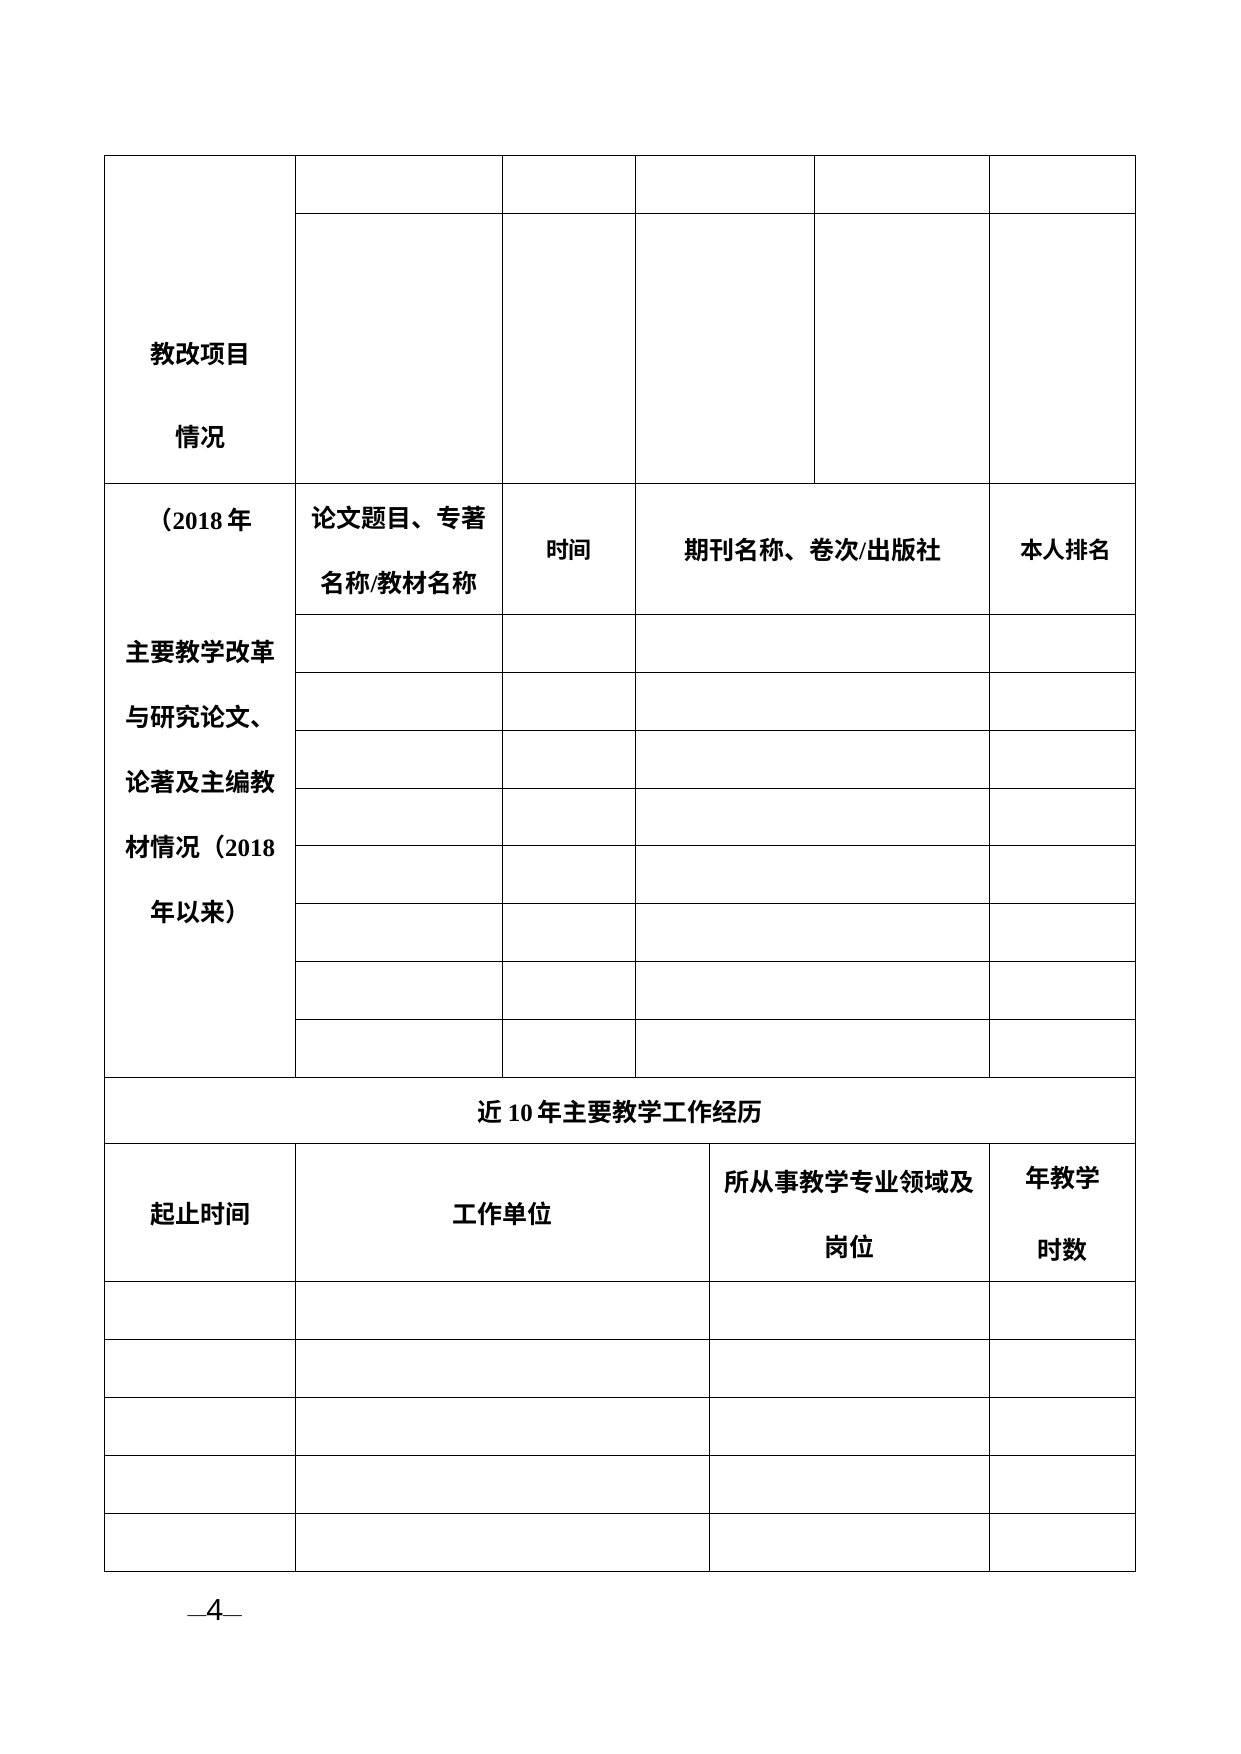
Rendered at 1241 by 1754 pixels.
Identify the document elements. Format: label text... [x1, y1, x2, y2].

table_cell 近10年主要教学工作经历 [105, 1078, 1135, 1143]
table_cell 期刊名称、卷次/出版社 [636, 484, 989, 614]
table_cell [990, 731, 1135, 787]
table_cell [710, 1282, 989, 1339]
table_cell [815, 156, 989, 213]
table_cell [503, 904, 635, 961]
table_cell 工作单位 [296, 1144, 709, 1281]
table_cell [990, 962, 1135, 1019]
table_cell [990, 673, 1135, 729]
table_cell [710, 1398, 989, 1455]
table_cell [296, 789, 502, 845]
table_cell [296, 1020, 502, 1077]
table_cell [710, 1340, 989, 1397]
table_cell 起止时间 [105, 1144, 295, 1281]
table_cell [503, 846, 635, 903]
table_cell [296, 1514, 709, 1571]
table_cell [296, 1398, 709, 1455]
table_cell [990, 789, 1135, 845]
table_cell 主要教学改革与研究论文、 论著及主编教材情况（2018年以来） [105, 484, 295, 1077]
table_cell [503, 615, 635, 672]
table_cell [990, 156, 1135, 213]
table_cell [990, 1340, 1135, 1397]
table_cell [636, 962, 989, 1019]
table_cell [296, 615, 502, 672]
table_cell [105, 1340, 295, 1397]
table_cell 年教学 时数 [990, 1144, 1135, 1281]
table_cell [636, 1020, 989, 1077]
table_cell [636, 615, 989, 672]
table_cell [636, 673, 989, 729]
table_cell [296, 1340, 709, 1397]
table_cell [990, 214, 1135, 483]
table_cell 时间 [503, 484, 635, 614]
table_cell [636, 156, 814, 213]
table_cell [503, 731, 635, 787]
table_cell [636, 214, 814, 483]
table_cell [296, 962, 502, 1019]
table_cell [815, 214, 989, 483]
table_cell [503, 1020, 635, 1077]
table_cell [105, 1282, 295, 1339]
table_cell [296, 731, 502, 787]
table_cell 所从事教学专业领域及岗位 [710, 1144, 989, 1281]
table_cell [503, 789, 635, 845]
table_cell [503, 214, 635, 483]
table_cell [710, 1456, 989, 1513]
table_cell [503, 156, 635, 213]
table_cell [990, 615, 1135, 672]
table_cell [636, 846, 989, 903]
table_cell [296, 156, 502, 213]
table_cell [296, 1456, 709, 1513]
table_cell [636, 731, 989, 787]
table_cell 本人排名 [990, 484, 1135, 614]
table_cell [296, 904, 502, 961]
table_cell [990, 1020, 1135, 1077]
table_cell [990, 1398, 1135, 1455]
table_cell [636, 904, 989, 961]
table_cell [105, 1456, 295, 1513]
table_cell [105, 1514, 295, 1571]
table_cell [990, 846, 1135, 903]
table_cell 论文题目、专著名称/教材名称 [296, 484, 502, 614]
table_cell [296, 846, 502, 903]
table_cell [710, 1514, 989, 1571]
table_cell [296, 214, 502, 483]
table_cell [296, 1282, 709, 1339]
table_cell [503, 673, 635, 729]
table_cell [105, 1398, 295, 1455]
table_cell [990, 1514, 1135, 1571]
table_cell [296, 673, 502, 729]
table_cell [990, 904, 1135, 961]
table_cell [503, 962, 635, 1019]
table_cell [990, 1282, 1135, 1339]
table_cell [636, 789, 989, 845]
table_cell [990, 1456, 1135, 1513]
